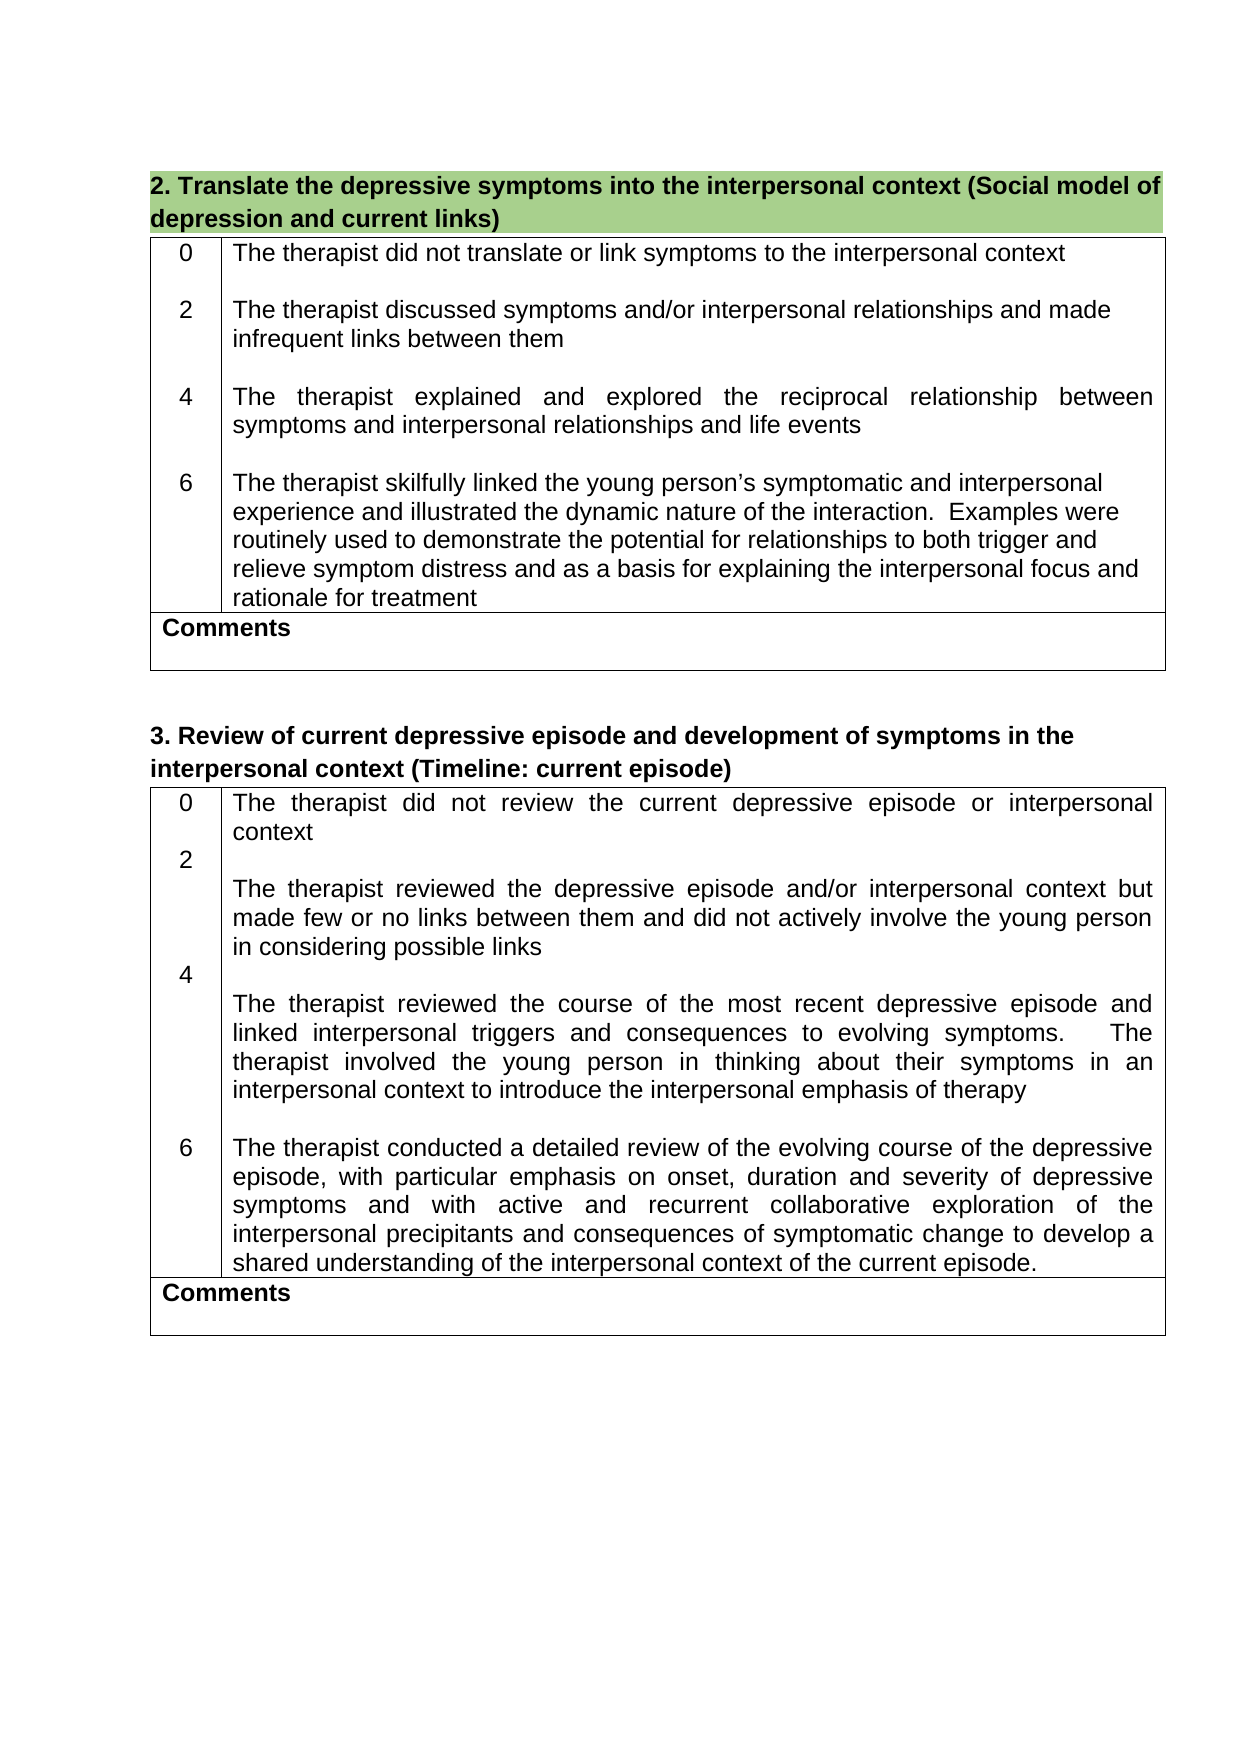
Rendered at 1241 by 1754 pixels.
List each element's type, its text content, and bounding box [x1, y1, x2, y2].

table_header The therapist did not review the current depressive episode or interpersonal context The therapist reviewed the depressive episode and/or interpersonal context but made few or no links between them and did not actively involve the young person in considering possible links The therapist reviewed the course of the most recent depressive episode and linked interpersonal triggers and consequences to evolving symptoms. The therapist involved the young person in thinking about their symptoms in an interpersonal context to introduce the interpersonal emphasis of therapy The therapist conducted a detailed review of the evolving course of the depressive episode, with particular emphasis on onset, duration and severity of depressive symptoms and with active and recurrent collaborative exploration of the interpersonal precipitants and consequences of symptomatic change to develop a shared understanding of the interpersonal context of the current episode. [222, 788, 1165, 1277]
table_header 0 2 4 6 [151, 238, 221, 612]
subtitle 3. Review of current depressive episode and development of symptoms in the interpersonal context (Timeline: current episode) [150, 721, 1090, 783]
subtitle 2. Translate the depressive symptoms into the interpersonal context (Social model of depression and current links) [150, 171, 1163, 233]
table_cell Comments [151, 1278, 1165, 1335]
table_header 0 2 4 6 [151, 788, 221, 1277]
table_cell Comments [151, 613, 1165, 670]
table_header The therapist did not translate or link symptoms to the interpersonal context The therapist discussed symptoms and/or interpersonal relationships and made infrequent links between them The therapist explained and explored the reciprocal relationship between symptoms and interpersonal relationships and life events The therapist skilfully linked the young person’s symptomatic and interpersonal experience and illustrated the dynamic nature of the interaction. Examples were routinely used to demonstrate the potential for relationships to both trigger and relieve symptom distress and as a basis for explaining the interpersonal focus and rationale for treatment [222, 238, 1165, 612]
